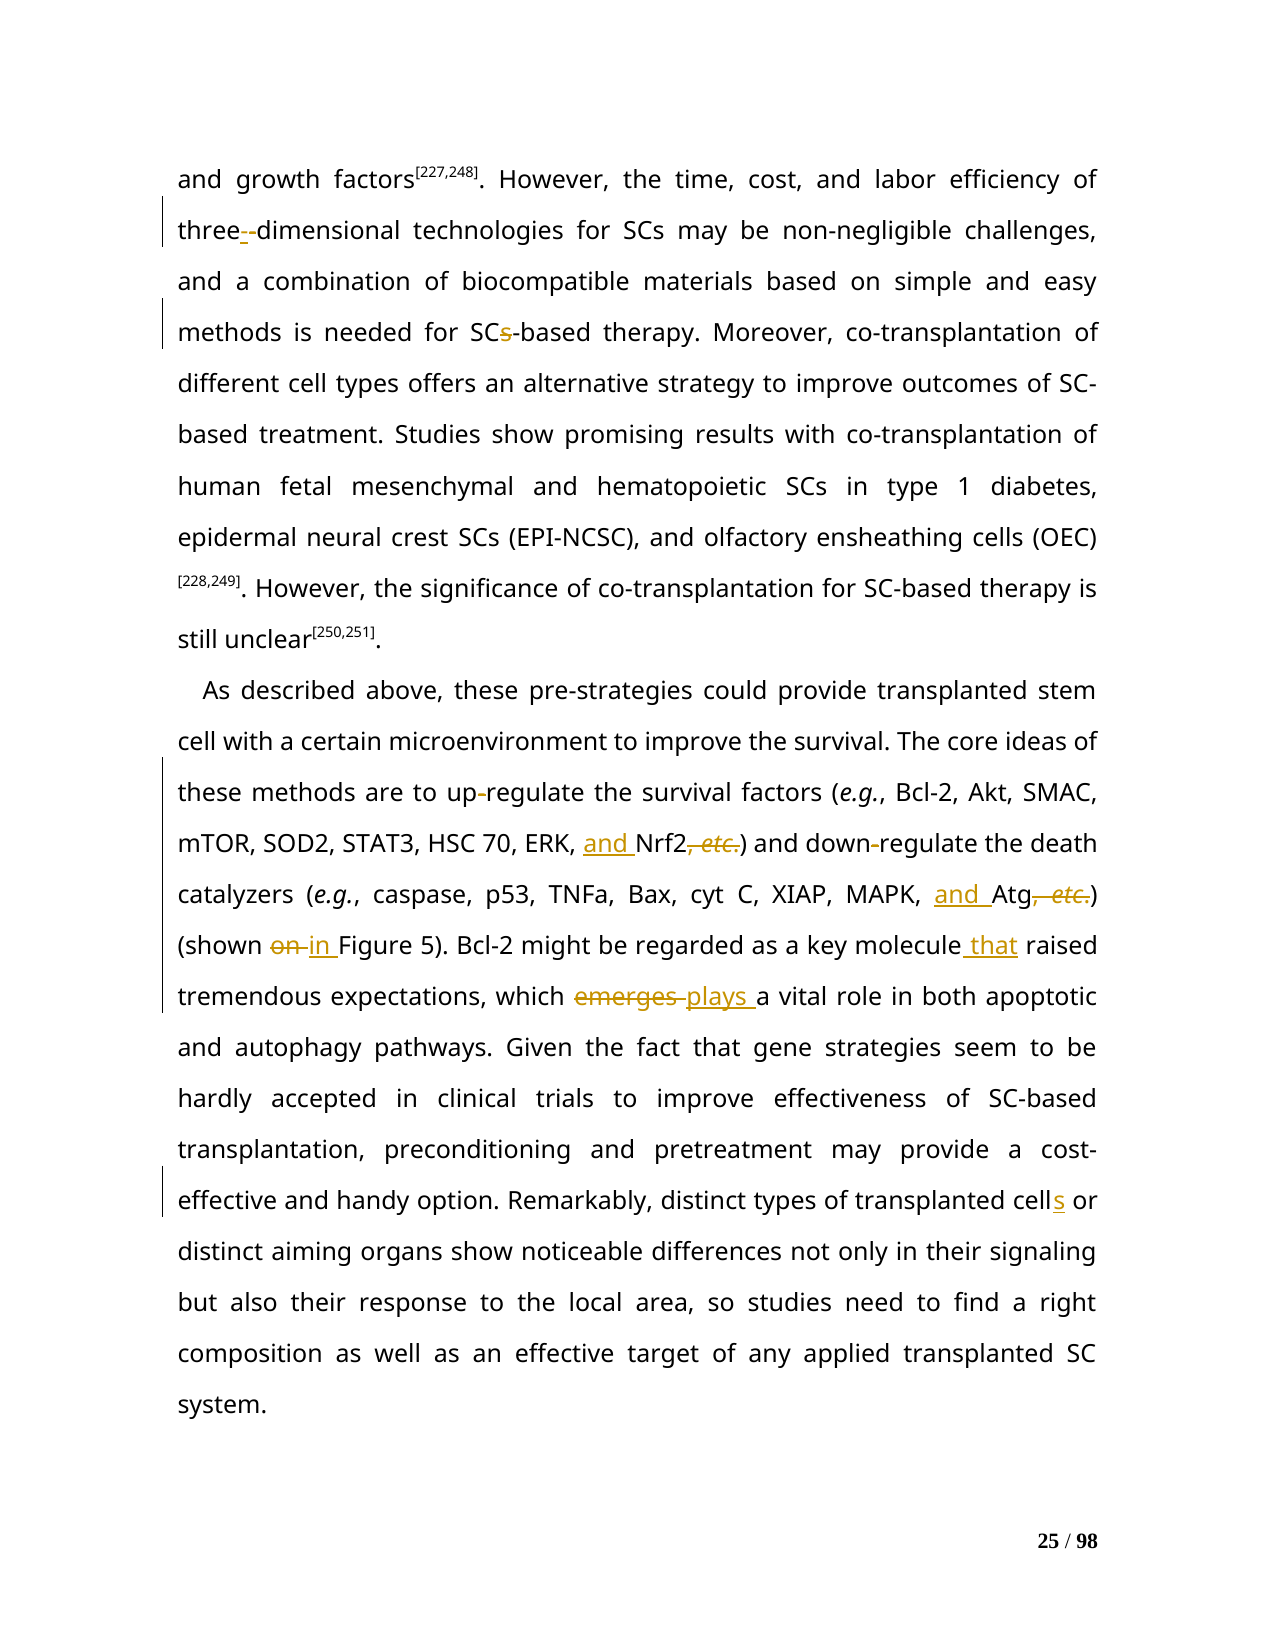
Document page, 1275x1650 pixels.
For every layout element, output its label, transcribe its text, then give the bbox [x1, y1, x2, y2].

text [177, 162, 1098, 655]
text As described above, these pre-strategies could provide transplanted stem cell with a certain microenvironment to improve the survival. The core ideas of these methods are to upregulate the survival factors (e.g., Bcl-2, Akt, SMAC, mTOR, SOD2, STAT3, HSC 70, ERK, Nrf2) and downregulate the death catalyzers (e.g., caspase, p53, TNFa, Bax, cyt c, XIAP, MAPK, Atg) (shown Figure 5). Bcl-2 might be regarded as a key molecule raised tremendous expectations, which a vital role in both apoptotic and autophagy pathways. Given the fact that gene strategies seem to be hardly accepted in clinical trials to improve effectiveness of SC-based transplantation, preconditioning and pretreatment may provide a cost-effective and handy option. Remarkably, distinct types of transplanted cell or distinct aiming organs show noticeable differences not only in their signaling but also their response to the local area, so studies need to find a right composition as well as an effective target of any applied transplanted SC system. [177, 672, 1098, 1421]
